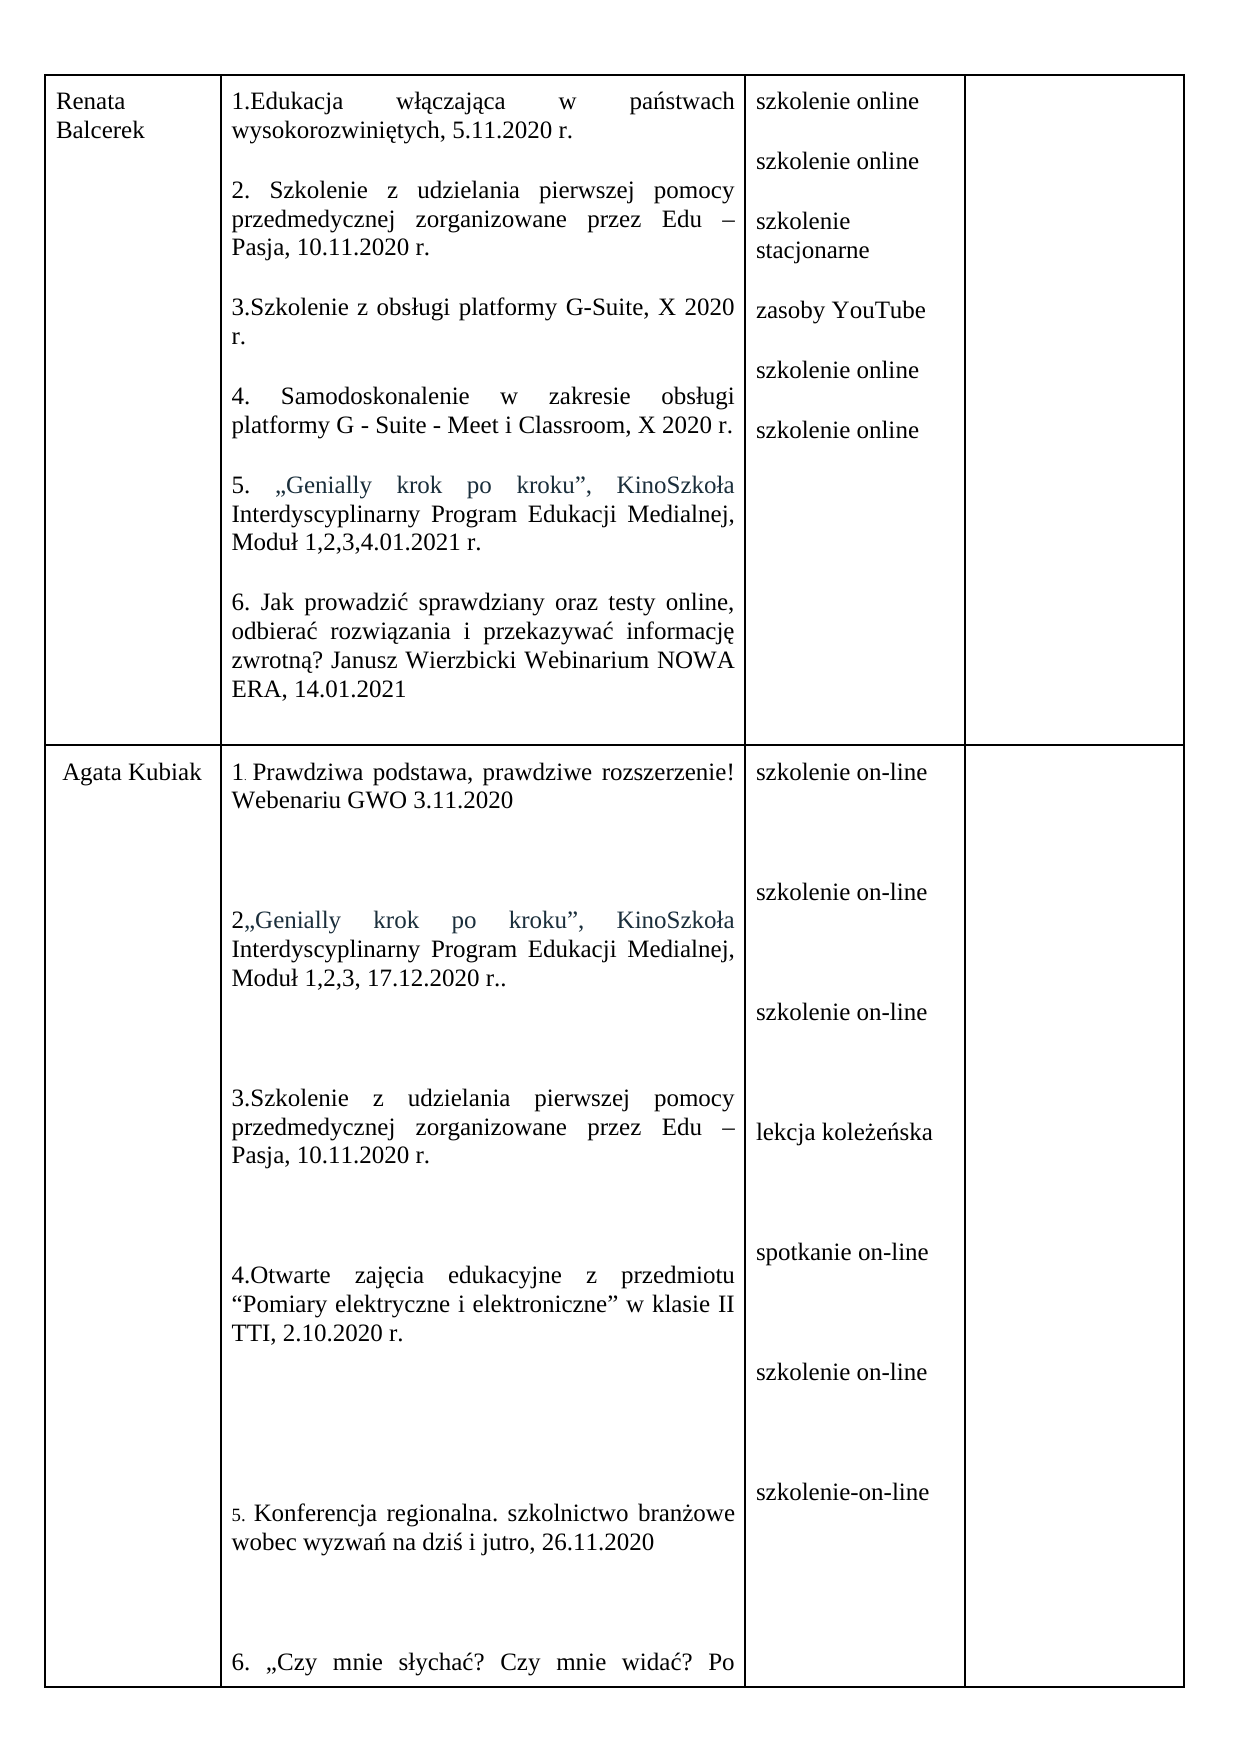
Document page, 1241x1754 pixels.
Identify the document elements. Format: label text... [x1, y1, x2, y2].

table_cell 1.Edukacja włączająca w państwach wysokorozwiniętych, 5.11.2020 r. 2. Szkolenie z udzielania pierwszej pomocy przedmedycznej zorganizowane przez Edu – Pasja, 10.11.2020 r. 3.Szkolenie z obsługi platformy G-Suite, X 2020 r. 4. Samodoskonalenie w zakresie obsługi platformy G - Suite - Meet i Classroom, X 2020 r. 5. „Genially krok po kroku”, KinoSzkoła Interdyscyplinarny Program Edukacji Medialnej, Moduł 1,2,3,4.01.2021 r. 6. Jak prowadzić sprawdziany oraz testy online, odbierać rozwiązania i przekazywać informację zwrotną? Janusz Wierzbicki Webinarium NOWA ERA, 14.01.2021 [222, 76, 744, 744]
table_cell [966, 746, 1183, 1686]
table_cell Agata Kubiak [46, 746, 220, 1686]
table_cell szkolenie online szkolenie online szkolenie stacjonarne zasoby YouTube szkolenie online szkolenie online [746, 76, 964, 744]
table_cell Renata Balcerek [46, 76, 220, 744]
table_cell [222, 746, 744, 1686]
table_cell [746, 746, 964, 1686]
table_cell [966, 76, 1183, 744]
